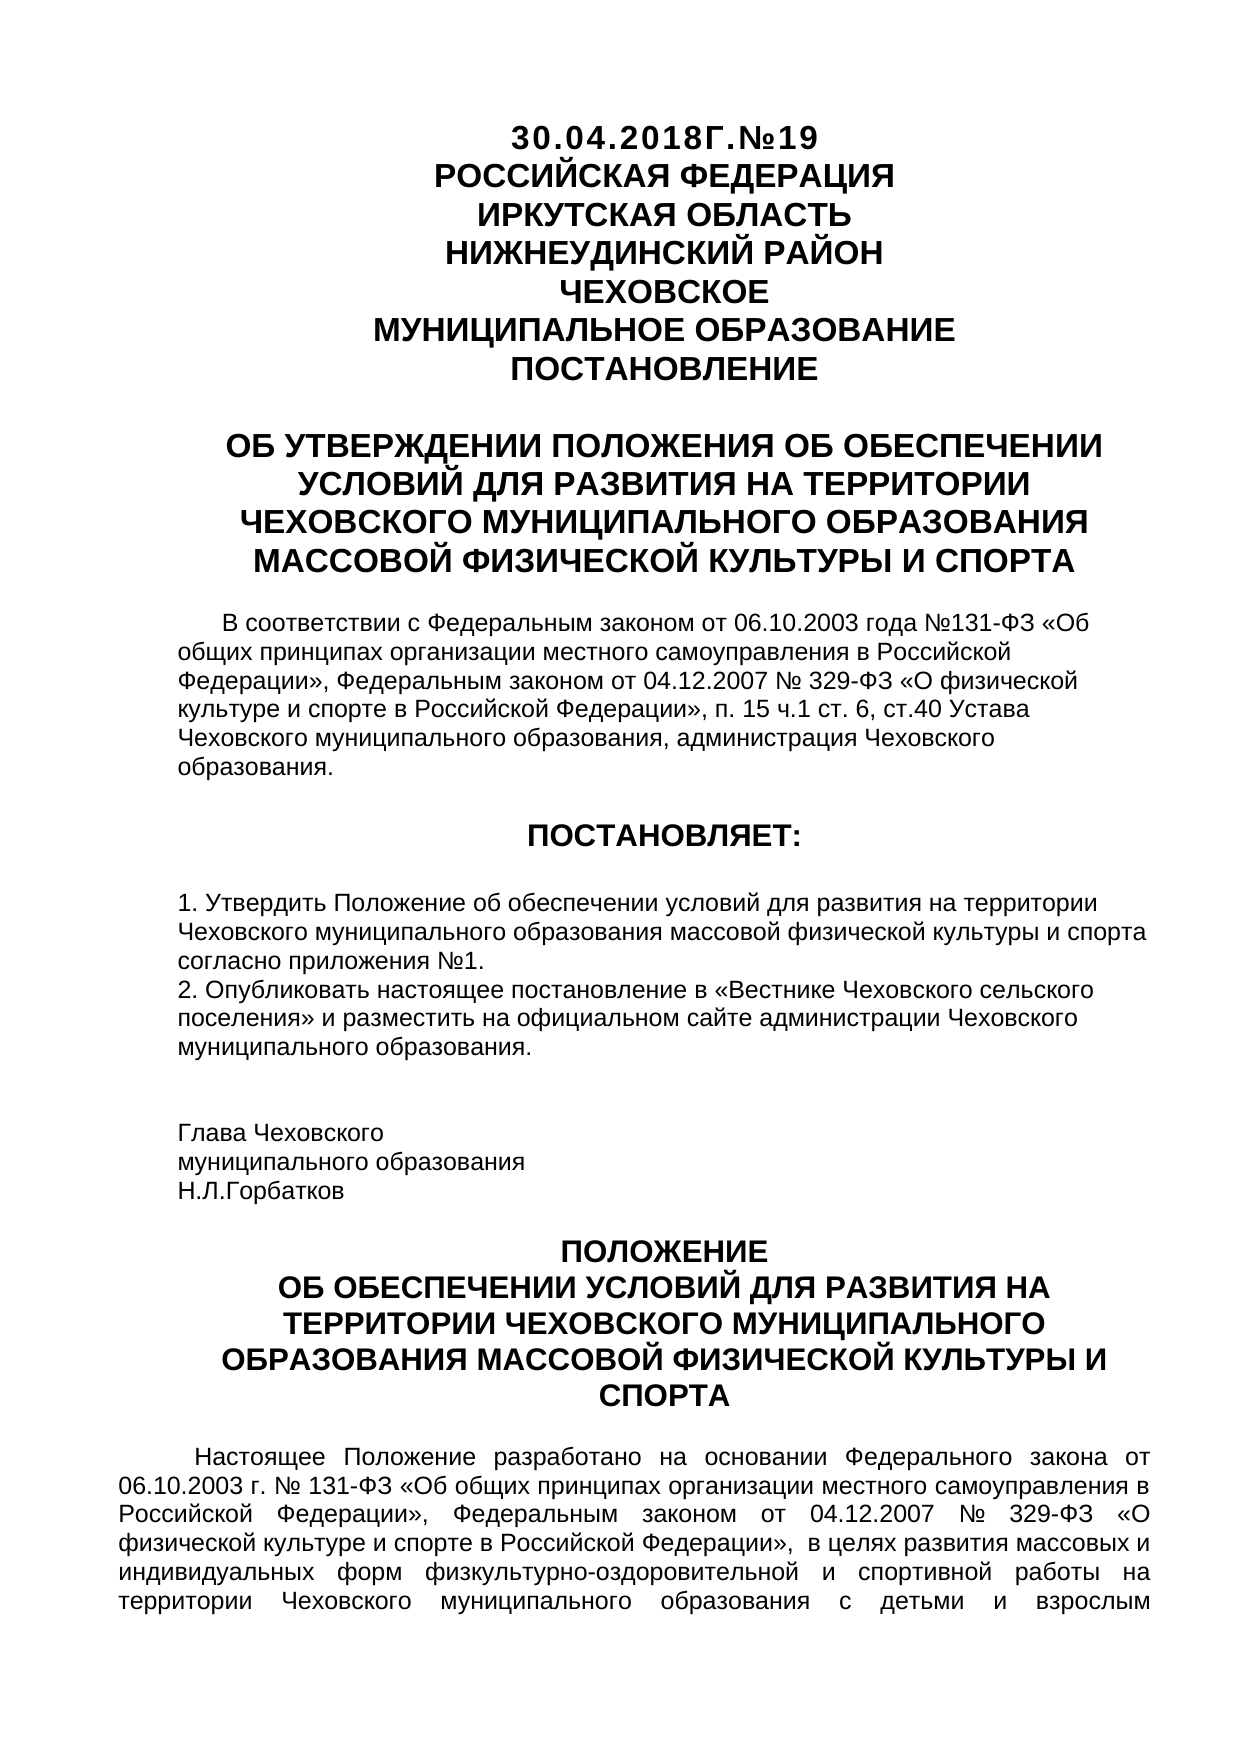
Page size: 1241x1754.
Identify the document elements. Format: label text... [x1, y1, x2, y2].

text РОССИЙСКАЯ ФЕДЕРАЦИЯ [177, 157, 1152, 195]
text 1. Утвердить Положение об обеспечении условий для развития на территории Чеховского муниципального образования массовой физической культуры и спорта согласно приложения №1. [177, 888, 1152, 975]
text ЧЕХОВСКОГО МУНИЦИПАЛЬНОГО ОБРАЗОВАНИЯ [177, 502, 1152, 541]
text ПОСТАНОВЛЕНИЕ [177, 349, 1152, 387]
text ИРКУТСКАЯ ОБЛАСТЬ [177, 195, 1152, 233]
text ПОЛОЖЕНИЕ [177, 1233, 1152, 1269]
text 2. Опубликовать настоящее постановление в «Вестнике Чеховского сельского поселения» и разместить на официальном сайте администрации Чеховского муниципального образования. [177, 975, 1152, 1061]
text Глава Чеховского [177, 1118, 1152, 1147]
text ОБ УТВЕРЖДЕНИИ ПОЛОЖЕНИЯ ОБ ОБЕСПЕЧЕНИИ [177, 426, 1152, 464]
text НИЖНЕУДИНСКИЙ РАЙОН [177, 233, 1152, 272]
text ПОСТАНОВЛЯЕТ: [177, 817, 1152, 852]
text ОБ ОБЕСПЕЧЕНИИ УСЛОВИЙ ДЛЯ РАЗВИТИЯ НА ТЕРРИТОРИИ ЧЕХОВСКОГО МУНИЦИПАЛЬНОГО ОБРАЗОВАНИЯ МАССОВОЙ ФИЗИЧЕСКОЙ КУЛЬТУРЫ И СПОРТА [177, 1269, 1152, 1413]
text УСЛОВИЙ ДЛЯ РАЗВИТИЯ НА ТЕРРИТОРИИ [177, 464, 1152, 502]
text ЧЕХОВСКОЕ [177, 272, 1152, 310]
text 30.04.2018Г.№19 [177, 118, 1152, 157]
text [118, 1442, 1152, 1614]
text МАССОВОЙ ФИЗИЧЕСКОЙ КУЛЬТУРЫ И СПОРТА [177, 541, 1152, 579]
text МУНИЦИПАЛЬНОЕ ОБРАЗОВАНИЕ [177, 310, 1152, 349]
text муниципального образования [177, 1147, 1152, 1176]
text В соответствии с Федеральным законом от 06.10.2003 года №131-ФЗ «Об общих принципах организации местного самоуправления в Российской Федерации», Федеральным законом от 04.12.2007 № 329-ФЗ «О физической культуре и спорте в Российской Федерации», п. 15 ч.1 ст. 6, ст.40 Устава Чеховского муниципального образования, администрация Чеховского образования. [177, 608, 1152, 781]
text Н.Л.Горбатков [177, 1176, 1152, 1205]
